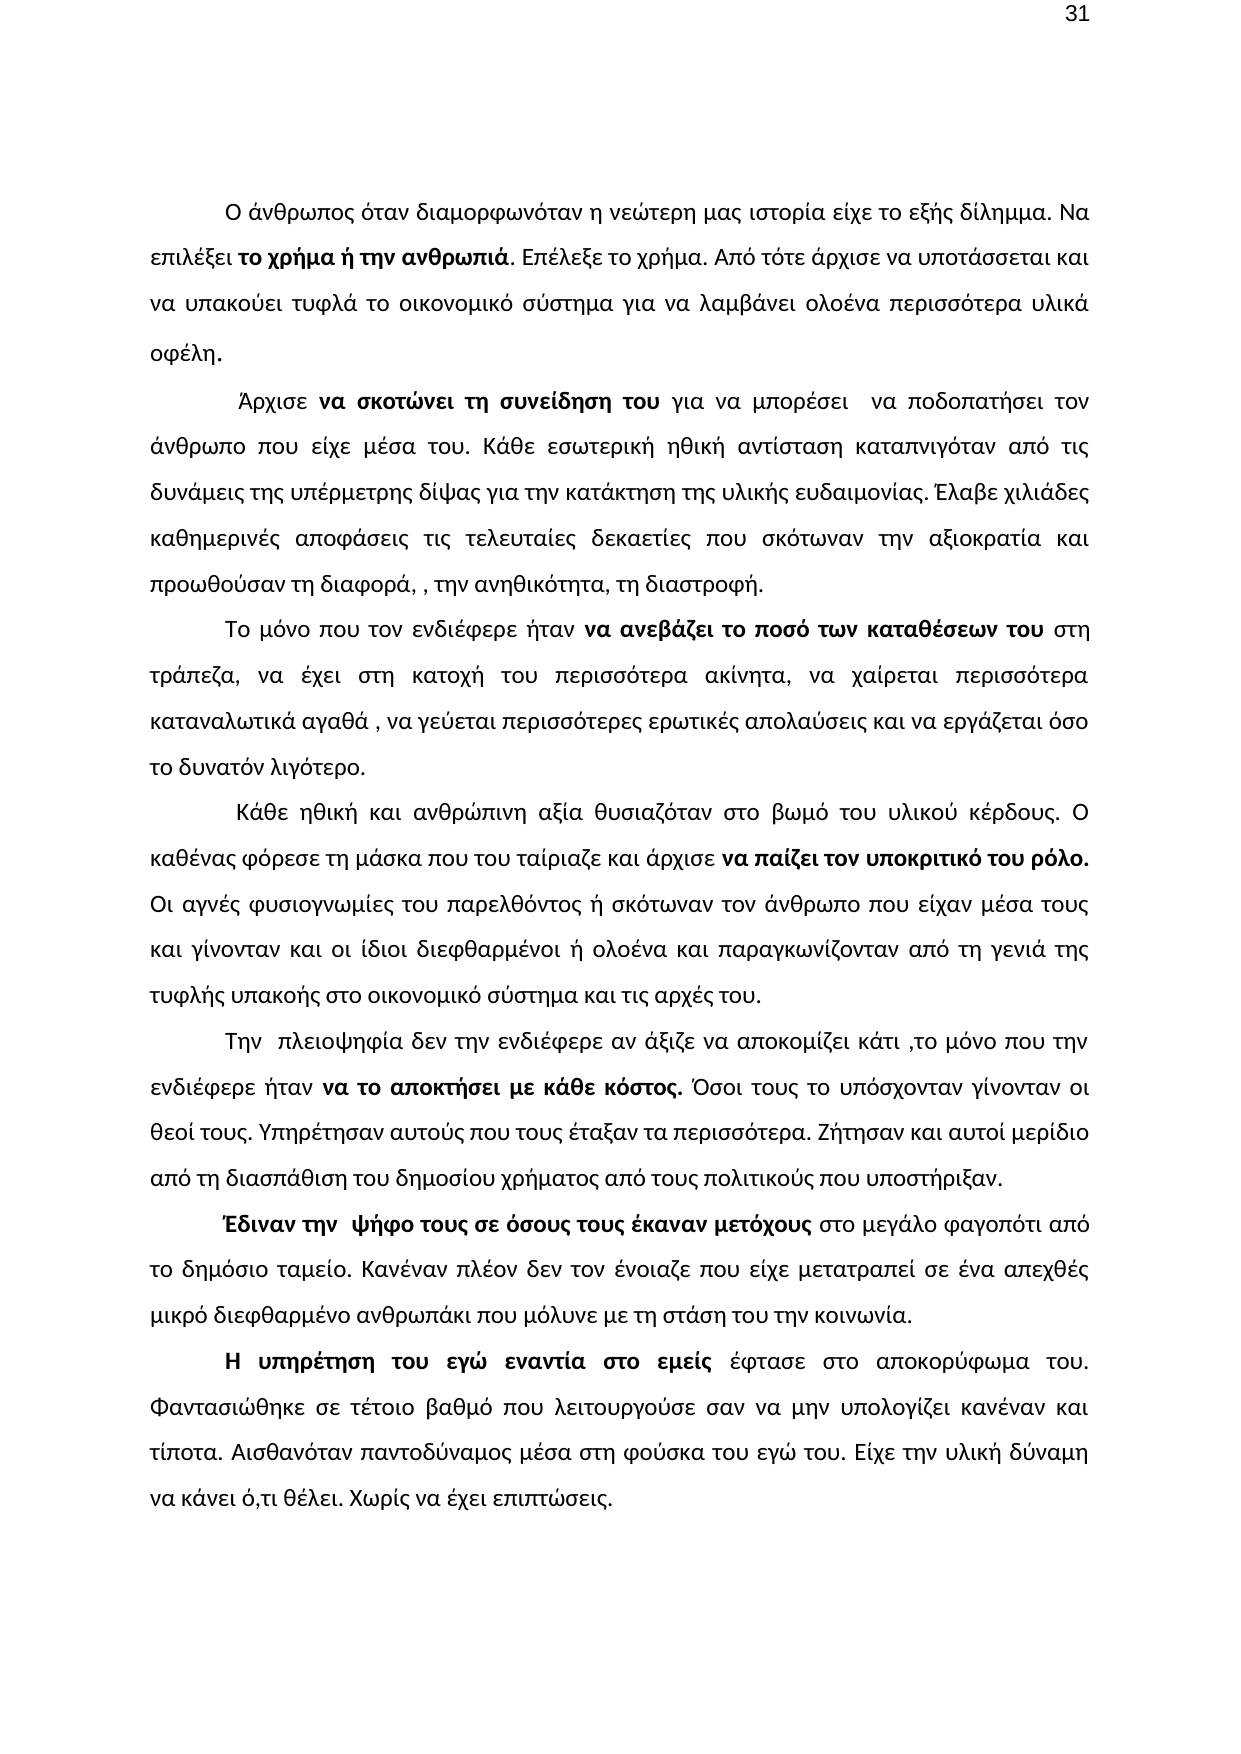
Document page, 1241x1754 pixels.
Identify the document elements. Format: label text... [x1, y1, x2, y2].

text Το μόνο που τον ενδιέφερε ήταν να ανεβάζει το ποσό των καταθέσεων του στη τράπεζα, να έχει στη κατοχή του περισσότερα ακίνητα, να χαίρεται περισσότερα καταναλωτικά αγαθά , να γεύεται περισσότερες ερωτικές απολαύσεις και να εργάζεται όσο το δυνατόν λιγότερο. [150, 613, 1090, 781]
text Ο άνθρωπος όταν διαμορφωνόταν η νεώτερη μας ιστορία είχε το εξής δίλημμα. Να επιλέξει το χρήμα ή την ανθρωπιά. Επέλεξε το χρήμα. Από τότε άρχισε να υποτάσσεται και να υπακούει τυφλά το οικονομικό σύστημα για να λαμβάνει ολοένα περισσότερα υλικά οφέλη. [150, 196, 1090, 368]
text Κάθε ηθική και ανθρώπινη αξία θυσιαζόταν στο βωμό του υλικού κέρδους. Ο καθένας φόρεσε τη μάσκα που του ταίριαζε και άρχισε να παίζει τον υποκριτικό του ρόλο. Οι αγνές φυσιογνωμίες του παρελθόντος ή σκότωναν τον άνθρωπο που είχαν μέσα τους και γίνονταν και οι ίδιοι διεφθαρμένοι ή ολοένα και παραγκωνίζονταν από τη γενιά της τυφλής υπακοής στο οικονομικό σύστημα και τις αρχές του. [150, 796, 1090, 1010]
text Έδιναν την ψήφο τους σε όσους τους έκαναν μετόχους στο μεγάλο φαγοπότι από το δημόσιο ταμείο. Κανέναν πλέον δεν τον ένοιαζε που είχε μετατραπεί σε ένα απεχθές μικρό διεφθαρμένο ανθρωπάκι που μόλυνε με τη στάση του την κοινωνία. [150, 1208, 1090, 1330]
text Η υπηρέτηση του εγώ εναντία στο εμείς έφτασε στο αποκορύφωμα του. Φαντασιώθηκε σε τέτοιο βαθμό που λειτουργούσε σαν να μην υπολογίζει κανέναν και τίποτα. Αισθανόταν παντοδύναμος μέσα στη φούσκα του εγώ του. Είχε την υλική δύναμη να κάνει ό,τι θέλει. Χωρίς να έχει επιπτώσεις. [150, 1345, 1090, 1513]
text Την πλειοψηφία δεν την ενδιέφερε αν άξιζε να αποκομίζει κάτι ,το μόνο που την ενδιέφερε ήταν να το αποκτήσει με κάθε κόστος. Όσοι τους το υπόσχονταν γίνονταν οι θεοί τους. Υπηρέτησαν αυτούς που τους έταξαν τα περισσότερα. Ζήτησαν και αυτοί μερίδιο από τη διασπάθιση του δημοσίου χρήματος από τους πολιτικούς που υποστήριξαν. [150, 1025, 1090, 1193]
text Άρχισε να σκοτώνει τη συνείδηση του για να μπορέσει να ποδοπατήσει τον άνθρωπο που είχε μέσα του. Κάθε εσωτερική ηθική αντίσταση καταπνιγόταν από τις δυνάμεις της υπέρμετρης δίψας για την κατάκτηση της υλικής ευδαιμονίας. Έλαβε χιλιάδες καθημερινές αποφάσεις τις τελευταίες δεκαετίες που σκότωναν την αξιοκρατία και προωθούσαν τη διαφορά, , την ανηθικότητα, τη διαστροφή. [150, 385, 1090, 598]
